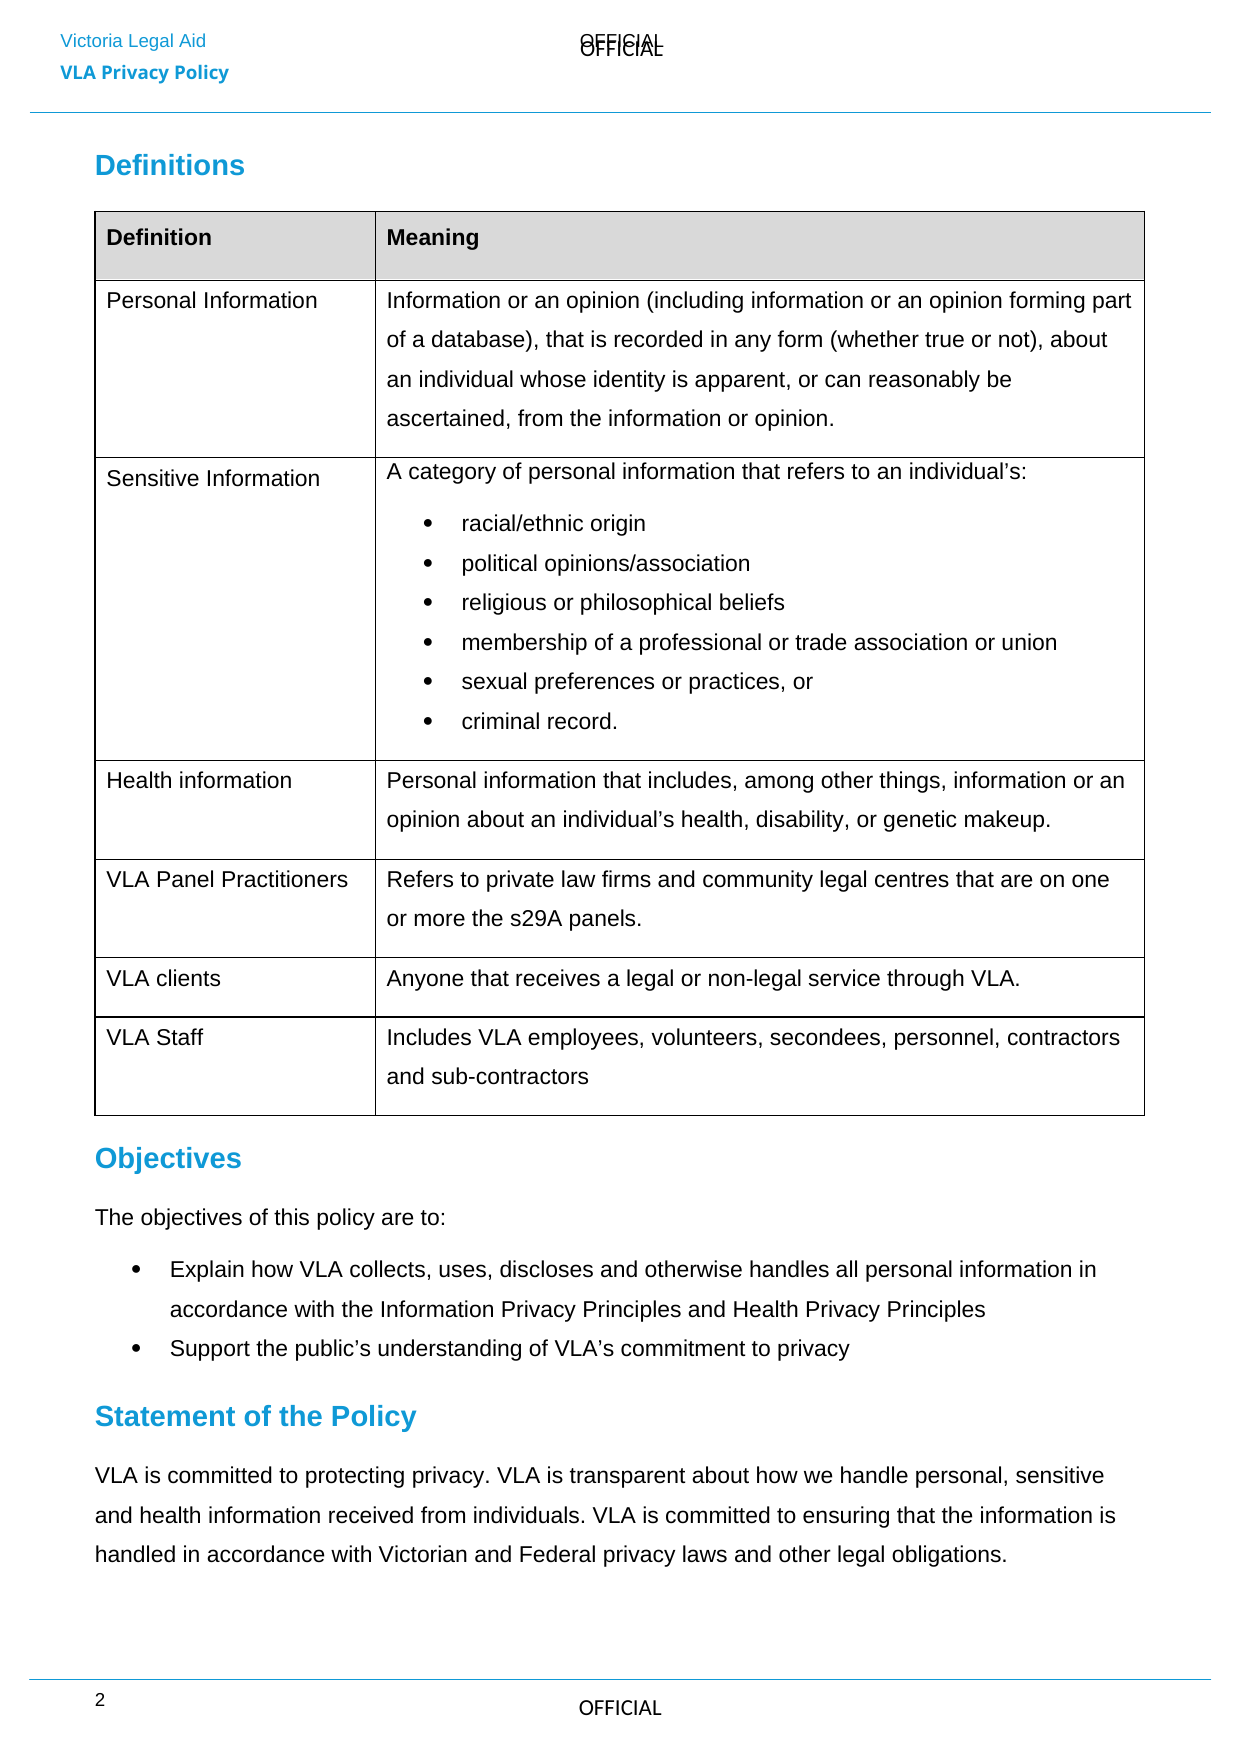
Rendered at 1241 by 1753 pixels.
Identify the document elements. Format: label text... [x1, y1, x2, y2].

text The objectives of this policy are to: [94, 1204, 1146, 1230]
table_cell Health information [96, 761, 375, 858]
table_cell VLA Panel Practitioners [96, 860, 375, 957]
table_cell VLA Staff [96, 1018, 375, 1115]
subtitle Objectives [94, 1141, 1146, 1175]
table_header Definition [96, 212, 375, 279]
table_cell A category of personal information that refers to an individual’s: racial/ethnic origin political opinions/association religious or philosophical beliefs membership of a professional or trade association or union sexual preferences or practices, or criminal record. [376, 458, 1144, 760]
table_cell Sensitive Information [96, 458, 375, 760]
table_cell Includes VLA employees, volunteers, secondees, personnel, contractors and sub-contractors [376, 1018, 1144, 1115]
table_cell Anyone that receives a legal or non-legal service through VLA. [376, 958, 1144, 1016]
table_cell Information or an opinion (including information or an opinion forming part of a database), that is recorded in any form (whether true or not), about an individual whose identity is apparent, or can reasonably be ascertained, from the information or opinion. [376, 281, 1144, 457]
subtitle Definitions [94, 148, 1146, 181]
table_cell Refers to private law firms and community legal centres that are on one or more the s29A panels. [376, 860, 1144, 957]
list Support the public’s understanding of VLA’s commitment to privacy [132, 1335, 1146, 1361]
list Explain how VLA collects, uses, discloses and otherwise handles all personal information in accordance with the Information Privacy Principles and Health Privacy Principles [132, 1256, 1146, 1322]
subtitle Statement of the Policy [94, 1399, 1146, 1433]
table_cell Personal information that includes, among other things, information or an opinion about an individual’s health, disability, or genetic makeup. [376, 761, 1144, 858]
table_header Meaning [376, 212, 1144, 279]
text VLA is committed to protecting privacy. VLA is transparent about how we handle personal, sensitive and health information received from individuals. VLA is committed to ensuring that the information is handled in accordance with Victorian and Federal privacy laws and other legal obligations. [94, 1462, 1146, 1568]
table_cell Personal Information [96, 281, 375, 457]
table_cell VLA clients [96, 958, 375, 1016]
